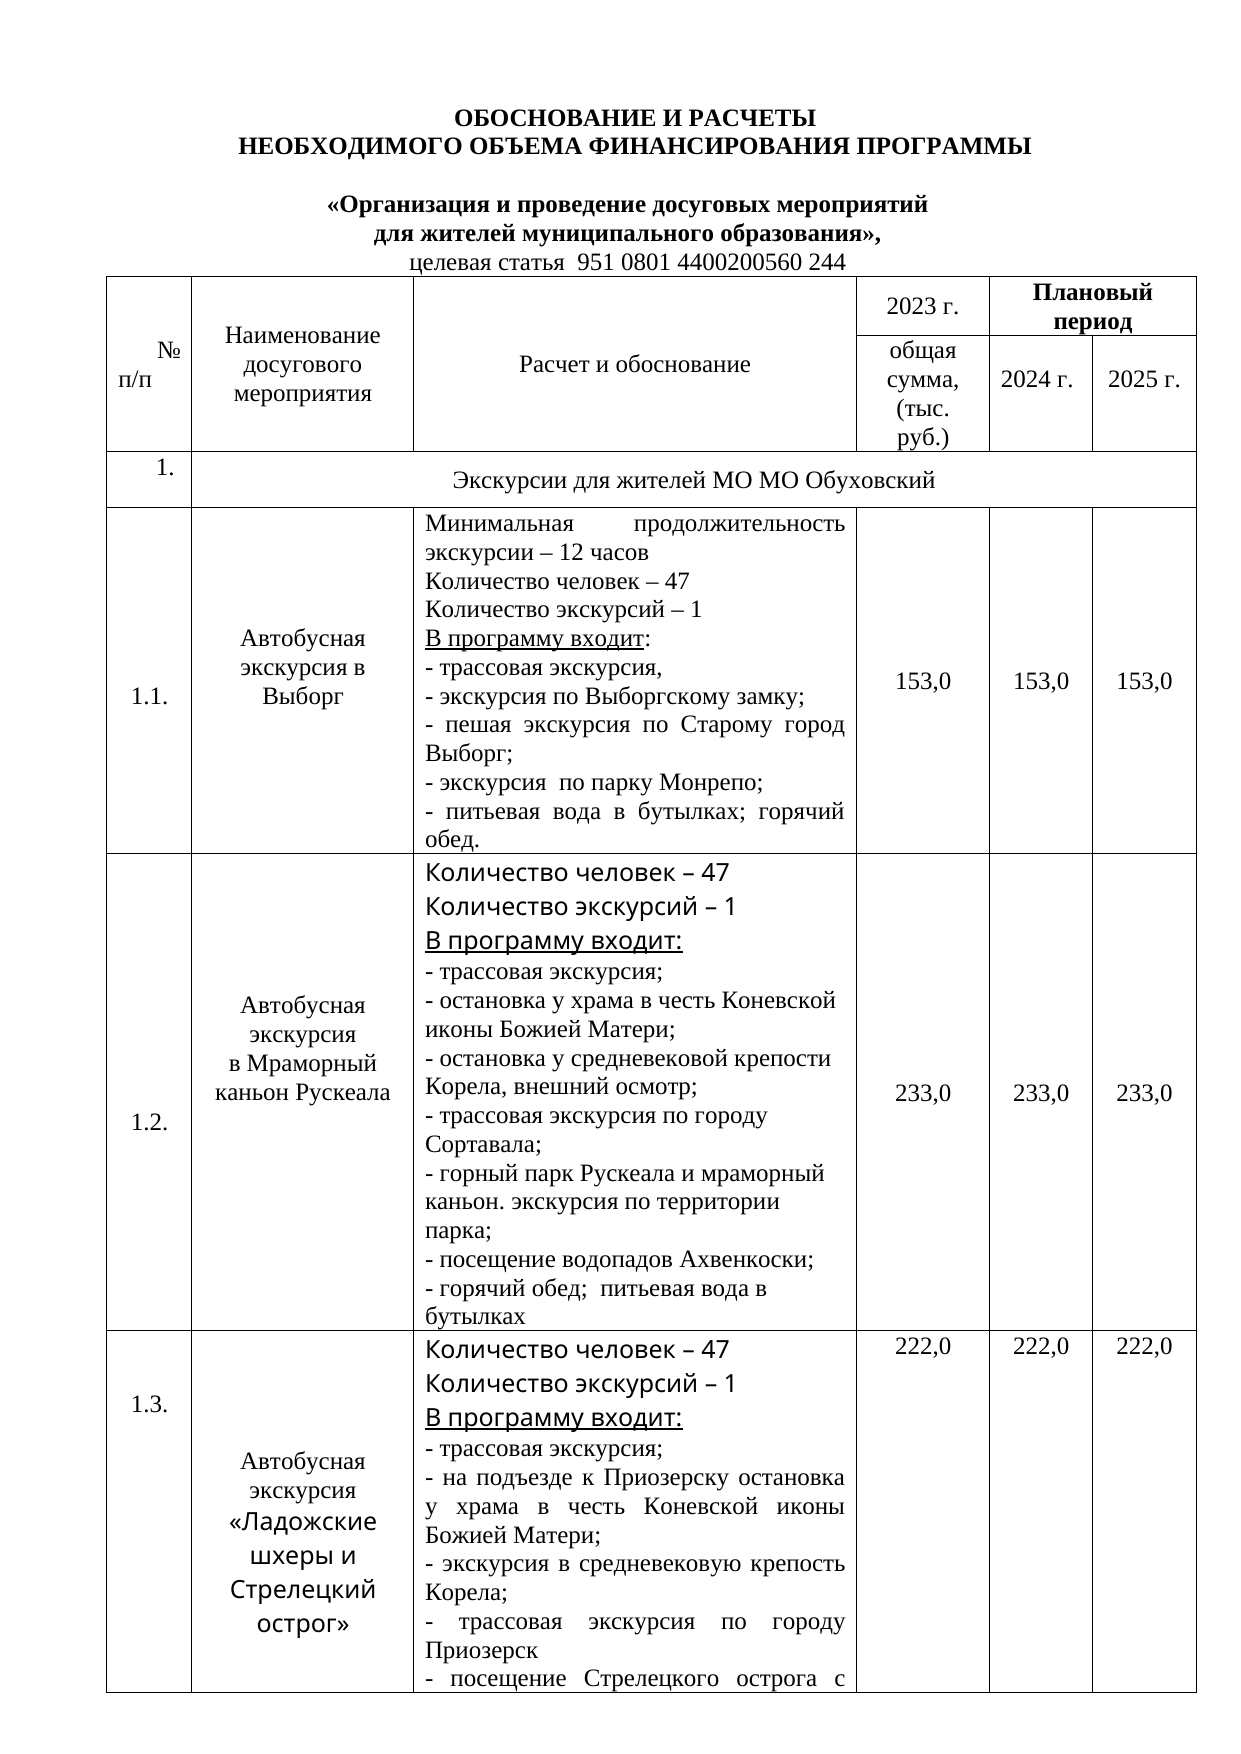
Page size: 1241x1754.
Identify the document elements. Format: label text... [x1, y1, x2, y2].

table_header Расчет и обоснование [414, 277, 856, 451]
table_cell 153,0 [1093, 508, 1196, 853]
text НЕОБХОДИМОГО ОБЪЕМА ФИНАНСИРОВАНИЯ ПРОГРАММЫ [118, 131, 1152, 160]
table_cell Экскурсии для жителей МО МО Обуховский [192, 452, 1196, 507]
table_header № п/п [107, 277, 191, 451]
table_cell 153,0 [990, 508, 1092, 853]
table_cell Автобусная экскурсия в Выборг [192, 508, 413, 853]
table_cell 1.2. [107, 854, 191, 1330]
table_cell 222,0 [857, 1331, 989, 1692]
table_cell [414, 1331, 856, 1692]
table_cell Количество человек – 47 Количество экскурсий – 1 В программу входит: - трассовая экскурсия; - остановка у храма в честь Коневской иконы Божией Матери; - остановка у средневековой крепости Корела, внешний осмотр; - трассовая экскурсия по городу Сортавала; - горный парк Рускеала и мраморный каньон. экскурсия по территории парка; - посещение водопадов Ахвенкоски; - горячий обед; питьевая вода в бутылках [414, 854, 856, 1330]
table_cell 1.3. [107, 1331, 191, 1692]
table_cell Минимальная продолжительность экскурсии – 12 часов Количество человек – 47 Количество экскурсий – 1 В программу входит: - трассовая экскурсия, - экскурсия по Выборгскому замку; - пешая экскурсия по Старому город Выборг; - экскурсия по парку Монрепо; - питьевая вода в бутылках; горячий обед. [414, 508, 856, 853]
table_cell 233,0 [990, 854, 1092, 1330]
table_header 2023 г. [857, 277, 989, 334]
text целевая статья 951 0801 4400200560 244 [103, 247, 1152, 276]
table_cell 233,0 [1093, 854, 1196, 1330]
table_header Плановый период [1132, 277, 1196, 334]
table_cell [192, 1331, 413, 1692]
table_cell 222,0 [1093, 1331, 1196, 1692]
table_cell 2024 г. [990, 336, 1092, 451]
table_cell общая сумма, (тыс. руб.) [857, 336, 989, 451]
table_cell 1.1. [107, 508, 191, 853]
table_cell 222,0 [990, 1331, 1092, 1692]
text для жителей муниципального образования», [103, 218, 1152, 247]
table_cell Автобусная экскурсия в Мраморный каньон Рускеала [192, 854, 413, 1330]
table_cell 233,0 [857, 854, 989, 1330]
text ОБОСНОВАНИЕ И РАСЧЕТЫ [118, 103, 1152, 131]
table_cell [107, 452, 191, 507]
text «Организация и проведение досуговых мероприятий [103, 189, 1152, 218]
table_cell 2025 г. [1093, 336, 1196, 451]
table_header Плановый период [990, 277, 1053, 334]
table_cell 153,0 [857, 508, 989, 853]
table_header Наименование досугового мероприятия [192, 277, 413, 451]
